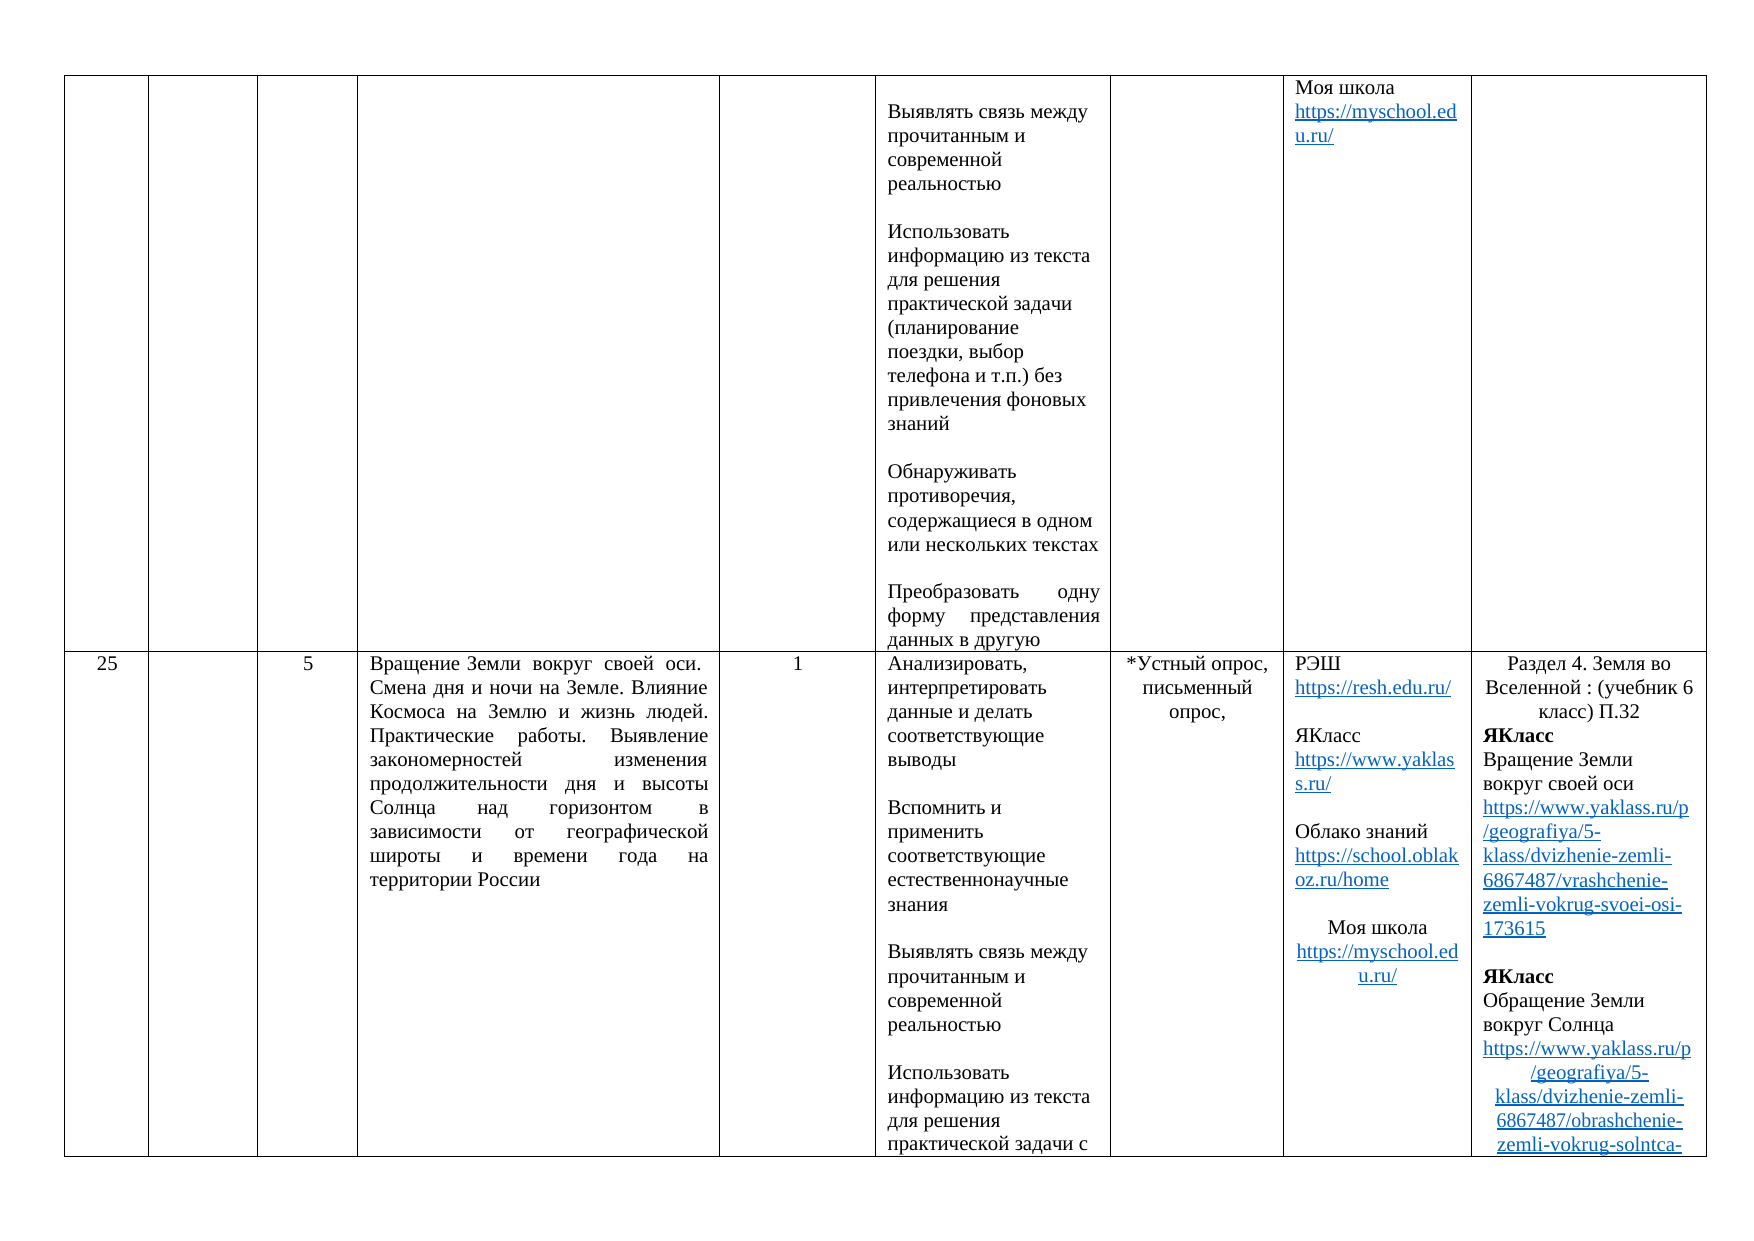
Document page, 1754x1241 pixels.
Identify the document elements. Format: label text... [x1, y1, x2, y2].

table_header [720, 76, 875, 651]
table_header [358, 76, 719, 651]
table_header [149, 76, 257, 651]
table_cell 25 [65, 652, 148, 1156]
table_cell 1 [720, 652, 875, 1156]
table_header Моя школа https://myschool.ed u.ru/ [1284, 76, 1471, 651]
table_cell Анализировать, интерпретировать данные и делать соответствующие выводы Вспомнить и применить соответствующие естественнонаучные знания Выявлять связь между прочитанным и современной реальностью Использовать информацию из текста для решения практической задачи с [876, 652, 1110, 1156]
table_cell Вращение Земли вокруг своей оси. Смена дня и ночи на Земле. Влияние Космоса на Землю и жизнь людей. Практические работы. Выявление закономерностей изменения продолжительности дня и высоты Солнца над горизонтом в зависимости от географической широты и времени года на территории России [358, 652, 719, 1156]
table_cell 5 [258, 652, 357, 1156]
table_cell РЭШ https://resh.edu.ru/ ЯКласс https://www.yaklas s.ru/ Облако знаний https://school.oblak oz.ru/home Моя школа https://myschool.ed u.ru/ [1284, 652, 1471, 1156]
table_header Выявлять связь между прочитанным и современной реальностью Использовать информацию из текста для решения практической задачи (планирование поездки, выбор телефона и т.п.) без привлечения фоновых знаний Обнаруживать противоречия, содержащиеся в одном или нескольких текстах Преобразовать одну форму представления данных в другую [876, 76, 1110, 651]
table_cell Раздел 4. Земля во Вселенной : (учебник 6 класс) П.32 ЯКласс Вращение Земли вокруг своей оси https://www.yaklass.ru/p /geografiya/5- klass/dvizhenie-zemli- 6867487/vrashchenie- zemli-vokrug-svoei-osi- 173615 ЯКласс Обращение Земли вокруг Солнца https://www.yaklass.ru/p /geografiya/5- klass/dvizhenie-zemli- 6867487/obrashchenie- zemli-vokrug-solntca- [1472, 652, 1706, 1156]
table_header [1472, 76, 1706, 651]
table_cell *Устный опрос, письменный опрос, [1111, 652, 1283, 1156]
table_header [65, 76, 148, 651]
table_header [1111, 76, 1283, 651]
table_header [258, 76, 357, 651]
table_cell [149, 652, 257, 1156]
